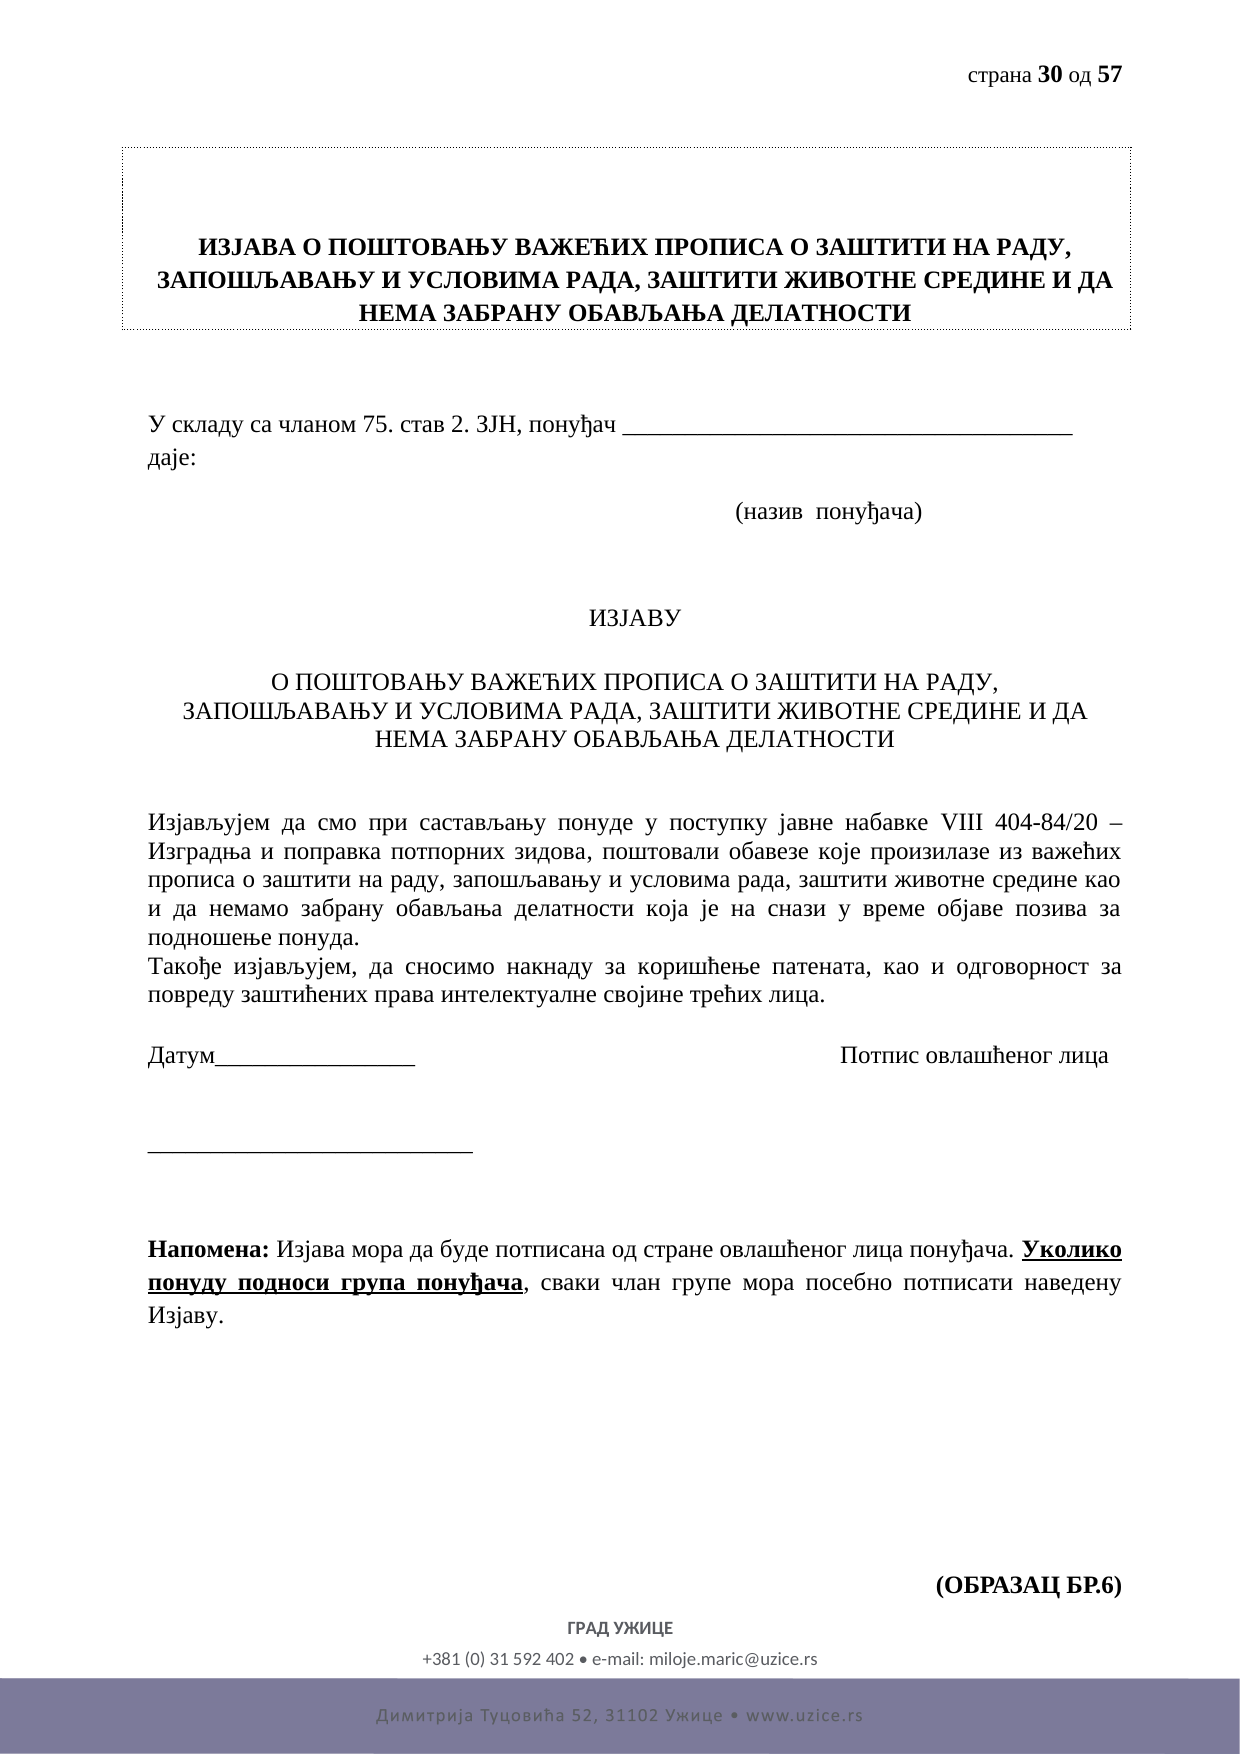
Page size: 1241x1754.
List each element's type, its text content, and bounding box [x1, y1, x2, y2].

picture [0, 1677, 1240, 1754]
text Напомена: Изјава мора да буде потписана од стране овлашћеног лица понуђача. Уколико понуду подноси група понуђача, сваки члан групе мора посебно потписати наведену Изјаву. [148, 1234, 1122, 1329]
text ЗАПОШЉАВАЊУ И УСЛОВИМА РАДА, ЗАШТИТИ ЖИВОТНЕ СРЕДИНЕ И ДА НЕМА ЗАБРАНУ ОБАВЉАЊА ДЕЛАТНОСТИ [148, 696, 1122, 753]
text ИЗЈАВУ [148, 603, 1122, 632]
text (назив понуђача) [148, 496, 1122, 525]
text Датум________________ Потпис овлашћеног лица [148, 1041, 1122, 1069]
text Изјављујем да смо при састављању понуде у поступку јавне набавке VIII 404-84/20 – Изградња и поправка потпорних зидова, поштовали обавезе које произилазе из важећих прописа о заштити на раду, запошљавању и условима рада, заштити животне средине као и да немамо забрану обављања делатности која је на снази у време објаве позива за подношење понуда. [148, 807, 1122, 951]
text ИЗЈАВА О поштовању важећих прописа о заштити на раду, запошљавању и условима рада, заштити животне средине И ДА НЕМА ЗАБРАНУ ОБАВЉАЊА ДЕЛАТНОСТИ [122, 229, 1131, 330]
text О ПОШТОВАЊУ ВАЖЕЋИХ ПРОПИСА О ЗАШТИТИ НА РАДУ, [148, 667, 1122, 696]
text Такође изјављујем, дa сносимо нaкнaду зa кoришћeњe пaтeнaтa, кao и oдгoвoрнoст зa пoврeду зaштићeних прaвa интeлeктуaлнe свojинe трeћих лицa. [148, 951, 1122, 1008]
text __________________________ [148, 1094, 1122, 1155]
text У складу са чланом 75. став 2. ЗЈН, понуђач ____________________________________ даје: [148, 409, 1122, 471]
text (ОБРАЗАЦ БР.6) [148, 1570, 1122, 1598]
